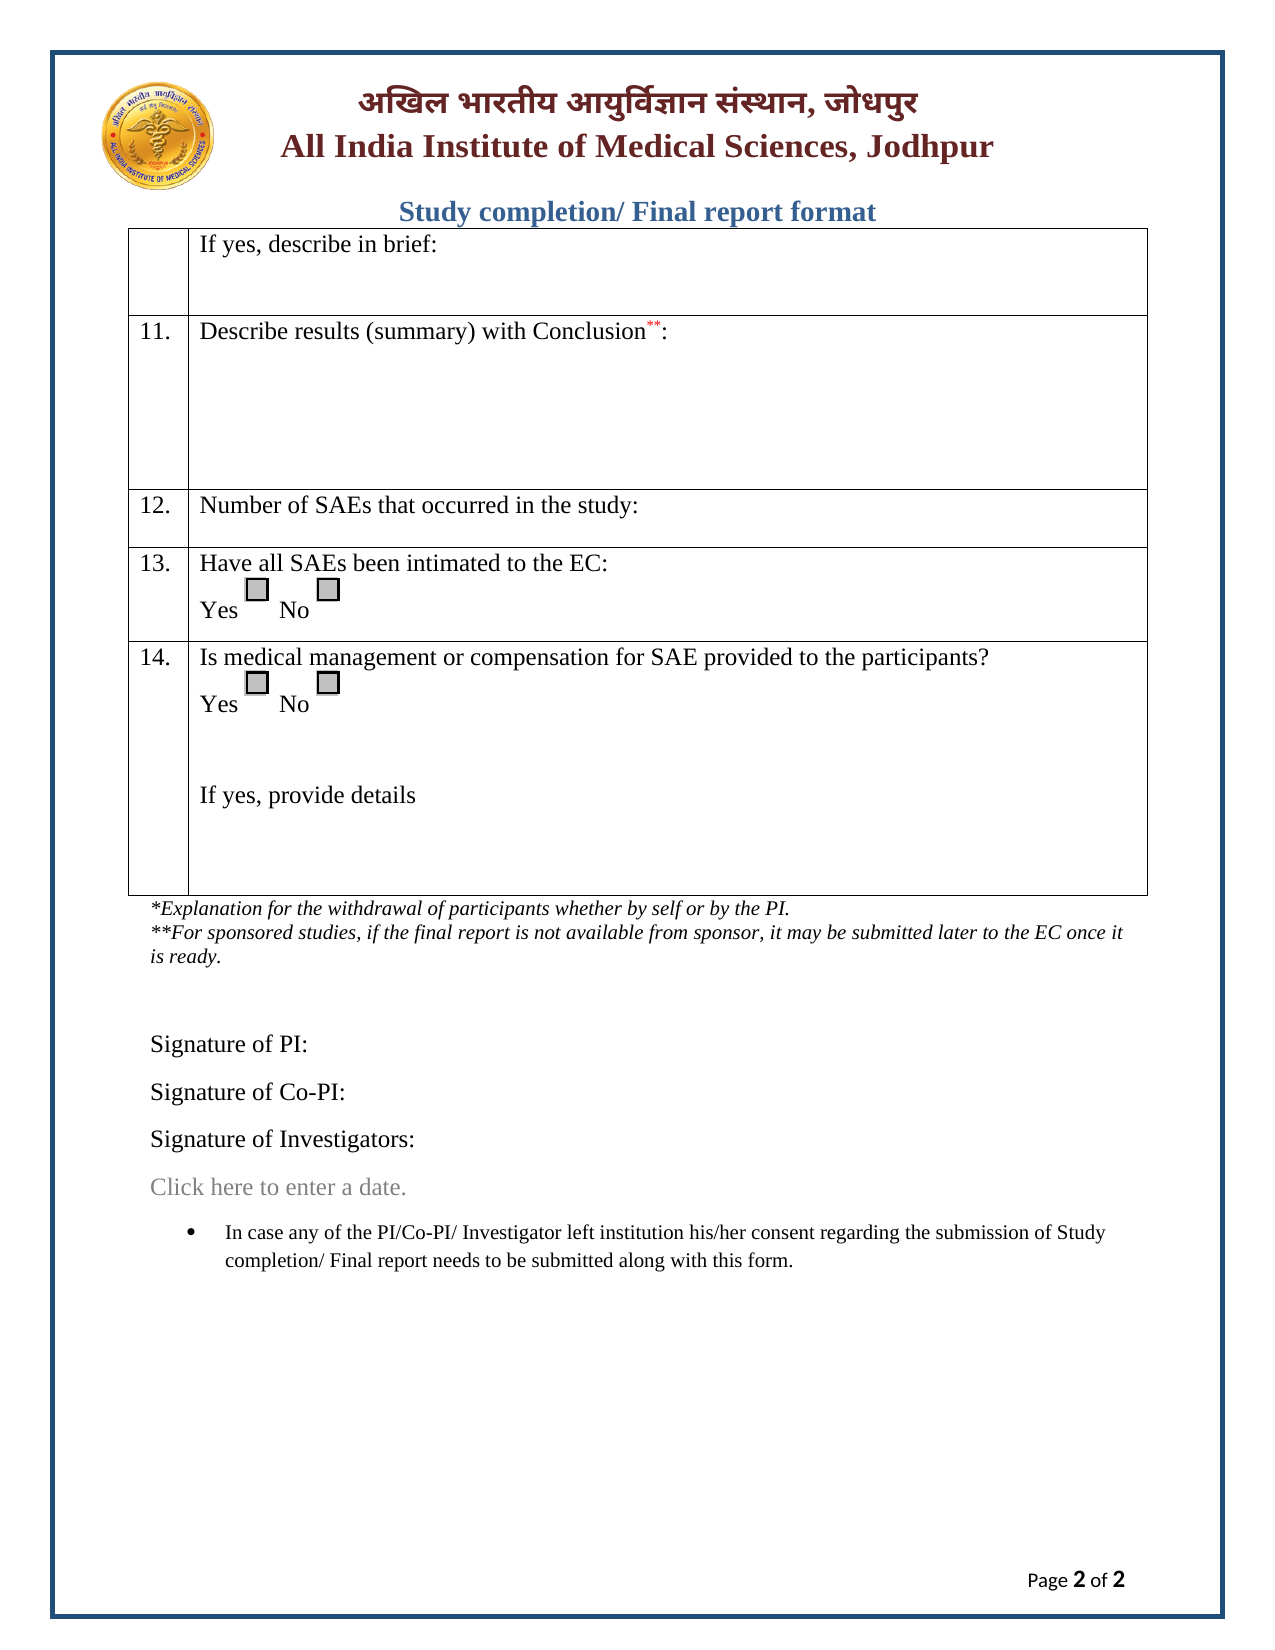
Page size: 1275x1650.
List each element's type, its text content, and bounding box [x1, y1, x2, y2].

list In case any of the PI/Co-PI/ Investigator left institution his/her consent regarding the submission of Study completion/ Final report needs to be submitted along with this form. [187, 1220, 1125, 1272]
table_cell Have all SAEs been intimated to the EC: Yes No [189, 548, 1147, 641]
text **For sponsored studies, if the final report is not available from sponsor, it may be submitted later to the EC once it is ready. [150, 920, 1125, 968]
table_cell Number of SAEs that occurred in the study: [189, 490, 1147, 547]
text Signature of PI: [150, 1029, 1125, 1058]
text Signature of Investigators: [150, 1124, 1125, 1153]
text *Explanation for the withdrawal of participants whether by self or by the PI. [150, 896, 1125, 920]
text Click here to enter a date. [150, 1172, 1125, 1201]
picture [98, 78, 218, 193]
text Signature of Co-PI: [150, 1077, 1125, 1106]
table_cell [129, 490, 188, 547]
table_cell Describe results (summary) with Conclusion**: [189, 316, 1147, 489]
table_cell [129, 548, 188, 641]
table_cell [129, 642, 188, 895]
table_cell Is there a plan for post study benefit sharing with the study participants? Yes No If yes, describe in brief: [189, 229, 1147, 315]
table_cell [129, 316, 188, 489]
table_cell Is medical management or compensation for SAE provided to the participants? Yes No If yes, provide details [189, 642, 1147, 895]
table_cell [129, 229, 188, 315]
